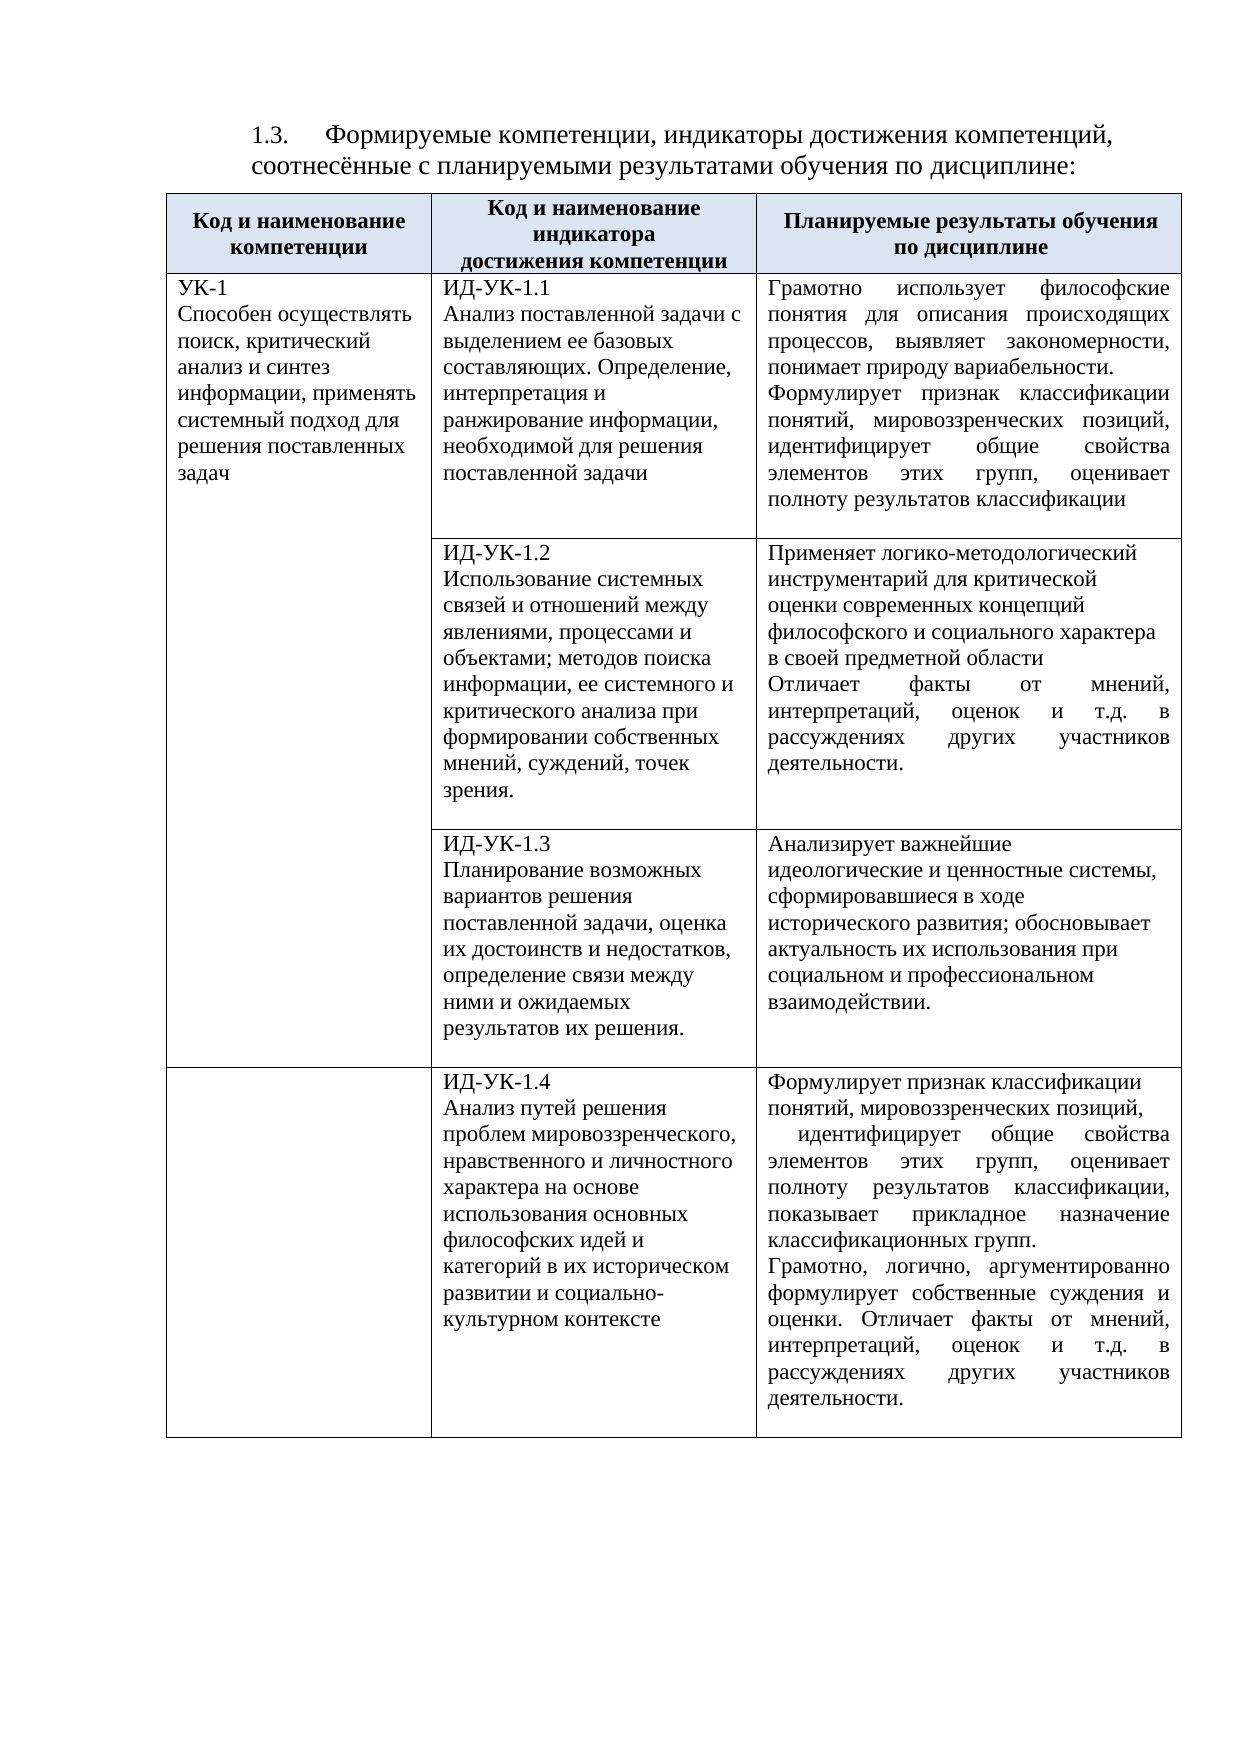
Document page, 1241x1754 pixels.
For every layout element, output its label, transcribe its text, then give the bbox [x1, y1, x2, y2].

table_header Планируемые результаты обучения по дисциплине [757, 194, 1181, 273]
table_cell Применяет логико-методологический инструментарий для критической оценки современных концепций философского и социального характера в своей предметной области Отличает факты от мнений, интерпретаций, оценок и т.д. в рассуждениях других участников деятельности. [757, 539, 1181, 828]
subtitle Формируемые компетенции, индикаторы достижения компетенций, соотнесённые с планируемыми результатами обучения по дисциплине: [251, 118, 1181, 180]
table_cell Формулирует признак классификации понятий, мировоззренческих позиций, идентифицирует общие свойства элементов этих групп, оценивает полноту результатов классификации, показывает прикладное назначение классификационных групп. Грамотно, логично, аргументированно формулирует собственные суждения и оценки. Отличает факты от мнений, интерпретаций, оценок и т.д. в рассуждениях других участников деятельности. [757, 1068, 1181, 1437]
table_cell ИД-УК-1.1 Анализ поставленной задачи с выделением ее базовых составляющих. Определение, интерпретация и ранжирование информации, необходимой для решения поставленной задачи [432, 274, 756, 538]
table_cell ИД-УК-1.4 Анализ путей решения проблем мировоззренческого, нравственного и личностного характера на основе использования основных философских идей и категорий в их историческом развитии и социально-культурном контексте [432, 1068, 756, 1437]
table_cell ИД-УК-1.3 Планирование возможных вариантов решения поставленной задачи, оценка их достоинств и недостатков, определение связи между ними и ожидаемых результатов их решения. [432, 830, 756, 1067]
table_header Код и наименование компетенции [167, 194, 431, 273]
table_cell [167, 1068, 431, 1437]
table_cell УК-1 Способен осуществлять поиск, критический анализ и синтез информации, применять системный подход для решения поставленных задач [167, 274, 431, 1067]
table_cell Анализирует важнейшие идеологические и ценностные системы, сформировавшиеся в ходе исторического развития; обосновывает актуальность их использования при социальном и профессиональном взаимодействии. [757, 830, 1181, 1067]
table_cell Грамотно использует философские понятия для описания происходящих процессов, выявляет закономерности, понимает природу вариабельности. Формулирует признак классификации понятий, мировоззренческих позиций, идентифицирует общие свойства элементов этих групп, оценивает полноту результатов классификации [757, 274, 1181, 538]
table_cell ИД-УК-1.2 Использование системных связей и отношений между явлениями, процессами и объектами; методов поиска информации, ее системного и критического анализа при формировании собственных мнений, суждений, точек зрения. [432, 539, 756, 828]
table_header Код и наименование индикатора достижения компетенции [432, 194, 756, 273]
